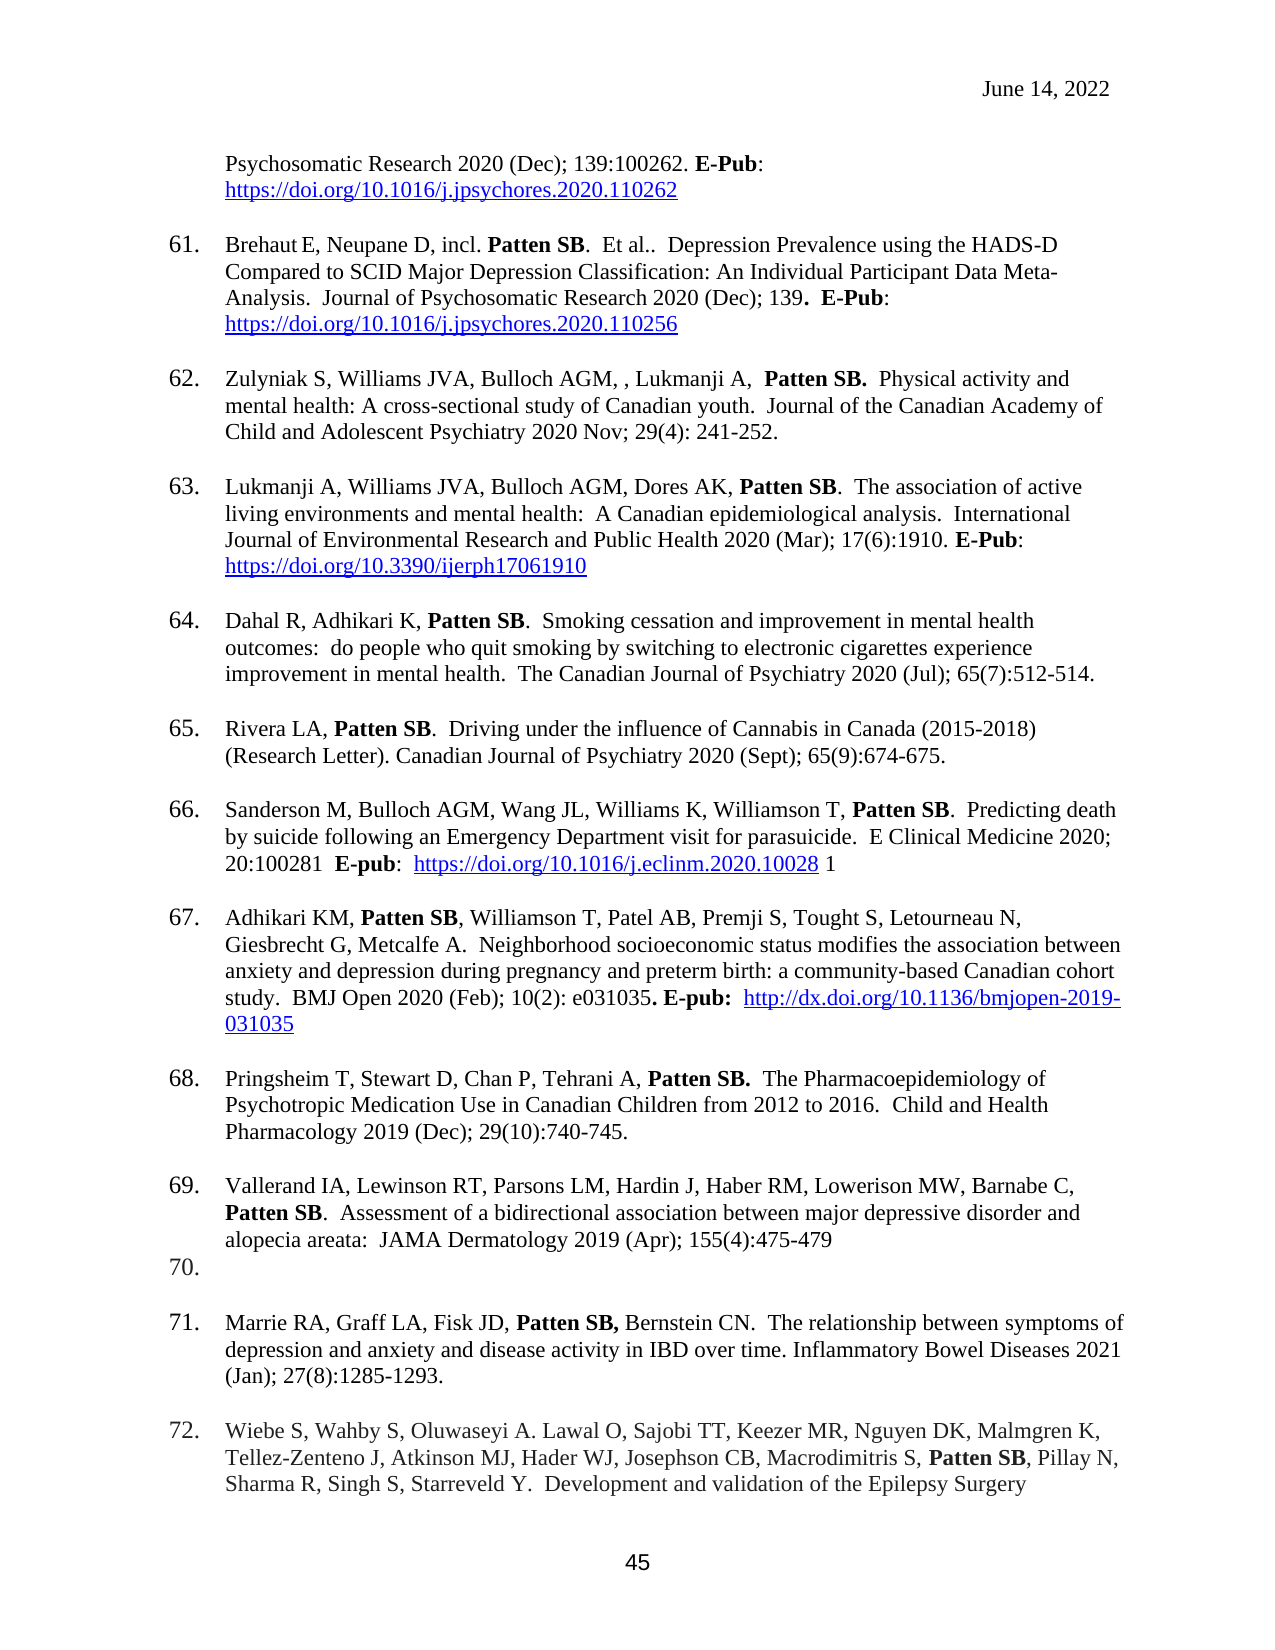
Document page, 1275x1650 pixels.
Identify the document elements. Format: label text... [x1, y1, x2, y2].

list Pringsheim T, Stewart D, Chan P, Tehrani A, Patten SB. The Pharmacoepidemiology of Psychotropic Medication Use in Canadian Children from 2012 to 2016. Child and Health Pharmacology 2019 (Dec); 29(10):740-745. [169, 1063, 1125, 1144]
list Sanderson M, Bulloch AGM, Wang JL, Williams K, Williamson T, Patten SB. Predicting death by suicide following an Emergency Department visit for parasuicide. E Clinical Medicine 2020; 20:100281 E-pub: https://doi.org/10.1016/j.eclinm.2020.10028 1 [169, 794, 1125, 876]
list Vallerand IA, Lewinson RT, Parsons LM, Hardin J, Haber RM, Lowerison MW, Barnabe C, Patten SB. Assessment of a bidirectional association between major depressive disorder and alopecia areata: JAMA Dermatology 2019 (Apr); 155(4):475-479 [169, 1171, 1125, 1252]
list Brehaut E, Neupane D, incl. Patten SB. Et al.. Depression Prevalence using the HADS-D Compared to SCID Major Depression Classification: An Individual Participant Data Meta-Analysis. Journal of Psychosomatic Research 2020 (Dec); 139. E-Pub: https://doi.org/10.1016/j.jpsychores.2020.110256 [169, 229, 1125, 337]
list Lukmanji A, Williams JVA, Bulloch AGM, Dores AK, Patten SB. The association of active living environments and mental health: A Canadian epidemiological analysis. International Journal of Environmental Research and Public Health 2020 (Mar); 17(6):1910. E-Pub: https://doi.org/10.3390/ijerph17061910 [169, 471, 1125, 579]
list Dahal R, Adhikari K, Patten SB. Smoking cessation and improvement in mental health outcomes: do people who quit smoking by switching to electronic cigarettes experience improvement in mental health. The Canadian Journal of Psychiatry 2020 (Jul); 65(7):512-514. [169, 605, 1125, 687]
list Adhikari KM, Patten SB, Williamson T, Patel AB, Premji S, Tought S, Letourneau N, Giesbrecht G, Metcalfe A. Neighborhood socioeconomic status modifies the association between anxiety and depression during pregnancy and preterm birth: a community-based Canadian cohort study. BMJ Open 2020 (Feb); 10(2): e031035. E-pub: http://dx.doi.org/10.1136/bmjopen-2019-031035 [169, 902, 1125, 1036]
list Rivera LA, Patten SB. Driving under the influence of Cannabis in Canada (2015-2018) (Research Letter). Canadian Journal of Psychiatry 2020 (Sept); 65(9):674-675. [169, 713, 1125, 768]
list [169, 150, 1125, 203]
list Zulyniak S, Williams JVA, Bulloch AGM, , Lukmanji A, Patten SB. Physical activity and mental health: A cross-sectional study of Canadian youth. Journal of the Canadian Academy of Child and Adolescent Psychiatry 2020 Nov; 29(4): 241-252. [169, 363, 1125, 445]
list Marrie RA, Graff LA, Fisk JD, Patten SB, Bernstein CN. The relationship between symptoms of depression and anxiety and disease activity in IBD over time. Inflammatory Bowel Diseases 2021 (Jan); 27(8):1285-1293. [169, 1307, 1125, 1389]
